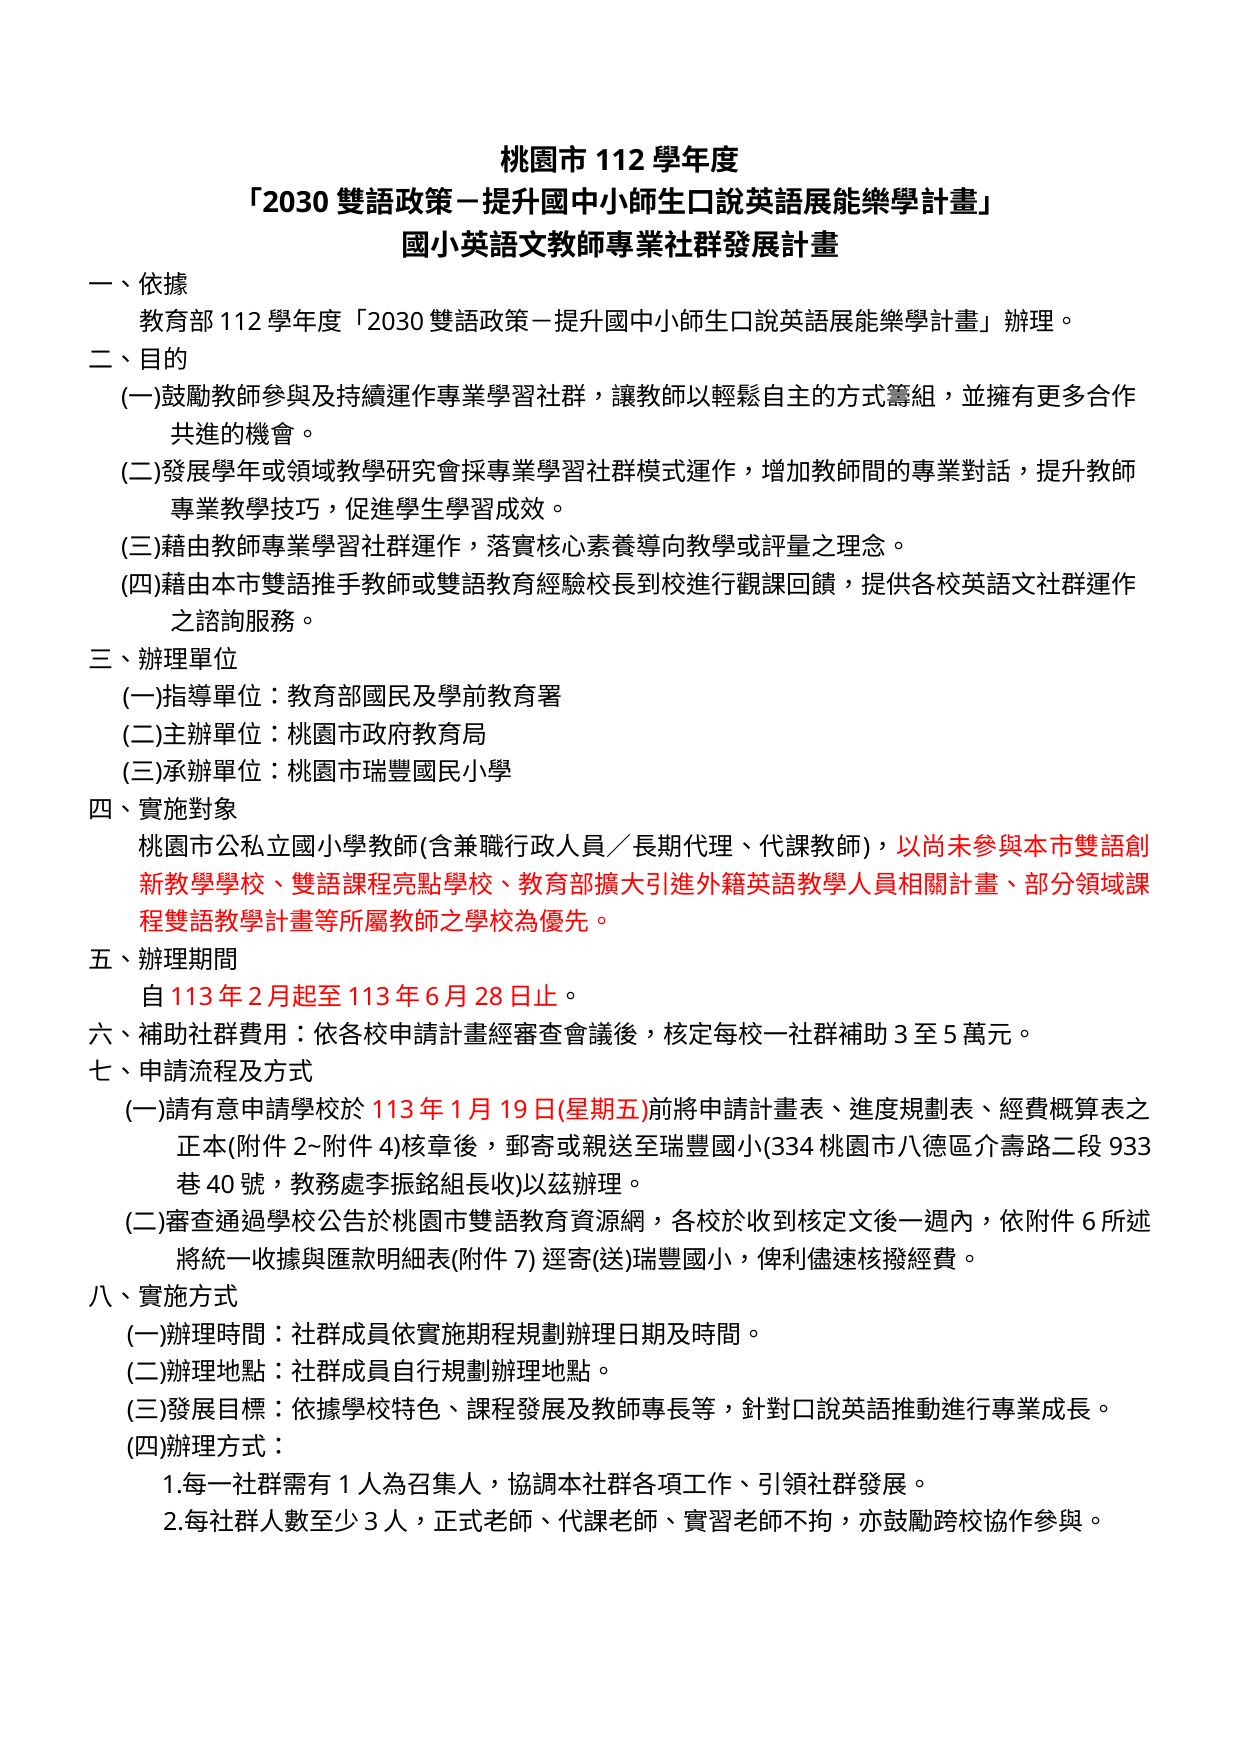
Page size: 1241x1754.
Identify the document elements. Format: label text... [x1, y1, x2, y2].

list 依據 [89, 263, 1152, 301]
text 自113年2月起至113年6月28日止。 [140, 976, 1152, 1013]
list 藉由本市雙語推手教師或雙語教育經驗校長到校進行觀課回饋，提供各校英語文社群運作之諮詢服務。 [121, 563, 1152, 638]
list 每一社群需有1人為召集人，協調本社群各項工作、引領社群發展。 [162, 1463, 1152, 1501]
list 實施對象 [89, 788, 1152, 826]
list 發展學年或領域教學研究會採專業學習社群模式運作，增加教師間的專業對話，提升教師專業教學技巧，促進學生學習成效。 [121, 451, 1152, 526]
text 國小英語文教師專業社群發展計畫 [89, 221, 1152, 263]
list 主辦單位：桃園市政府教育局 [122, 713, 1152, 751]
list 藉由教師專業學習社群運作，落實核心素養導向教學或評量之理念。 [121, 526, 1152, 563]
list 辦理時間：社群成員依實施期程規劃辦理日期及時間。 [127, 1313, 1152, 1351]
list 申請流程及方式 [89, 1051, 1152, 1088]
list 目的 [89, 338, 1152, 376]
text 桃園市公私立國小學教師(含兼職行政人員／長期代理、代課教師)，以尚未參與本市雙語創新教學學校、雙語課程亮點學校、教育部擴大引進外籍英語教學人員相關計畫、部分領域課程雙語教學計畫等所屬教師之學校為優先。 [138, 826, 1152, 938]
list 辦理期間 [89, 938, 1152, 976]
list 辦理方式： [127, 1426, 1152, 1463]
list 發展目標：依據學校特色、課程發展及教師專長等，針對口說英語推動進行專業成長。 [127, 1388, 1152, 1426]
list 鼓勵教師參與及持續運作專業學習社群，讓教師以輕鬆自主的方式籌組，並擁有更多合作共進的機會。 [121, 376, 1152, 451]
list 承辦單位：桃園市瑞豐國民小學 [122, 751, 1152, 788]
text 桃園市 112 學年度 [89, 136, 1152, 179]
list 每社群人數至少3人，正式老師、代課老師、實習老師不拘，亦鼓勵跨校協作參與。 [163, 1501, 1152, 1538]
list 辦理地點：社群成員自行規劃辦理地點。 [127, 1351, 1152, 1388]
text 「2030 雙語政策－提升國中小師生口說英語展能樂學計畫」 [89, 179, 1152, 221]
list 請有意申請學校於113年1月19日(星期五)前將申請計畫表、進度規劃表、經費概算表之正本(附件2~附件4)核章後，郵寄或親送至瑞豐國小(334桃園市八德區介壽路二段933巷40號，教務處李振銘組長收)以茲辦理。 [125, 1088, 1152, 1201]
list 實施方式 [89, 1276, 1152, 1313]
list 審查通過學校公告於桃園市雙語教育資源網，各校於收到核定文後一週內，依附件6所述將統一收據與匯款明細表(附件7) 逕寄(送)瑞豐國小，俾利儘速核撥經費。 [125, 1201, 1152, 1276]
list 補助社群費用：依各校申請計畫經審查會議後，核定每校一社群補助3至5萬元。 [89, 1013, 1152, 1051]
list 辦理單位 [89, 638, 1152, 676]
list 指導單位：教育部國民及學前教育署 [122, 676, 1152, 713]
text 教育部112學年度「2030雙語政策－提升國中小師生口說英語展能樂學計畫」辦理。 [139, 301, 1152, 338]
